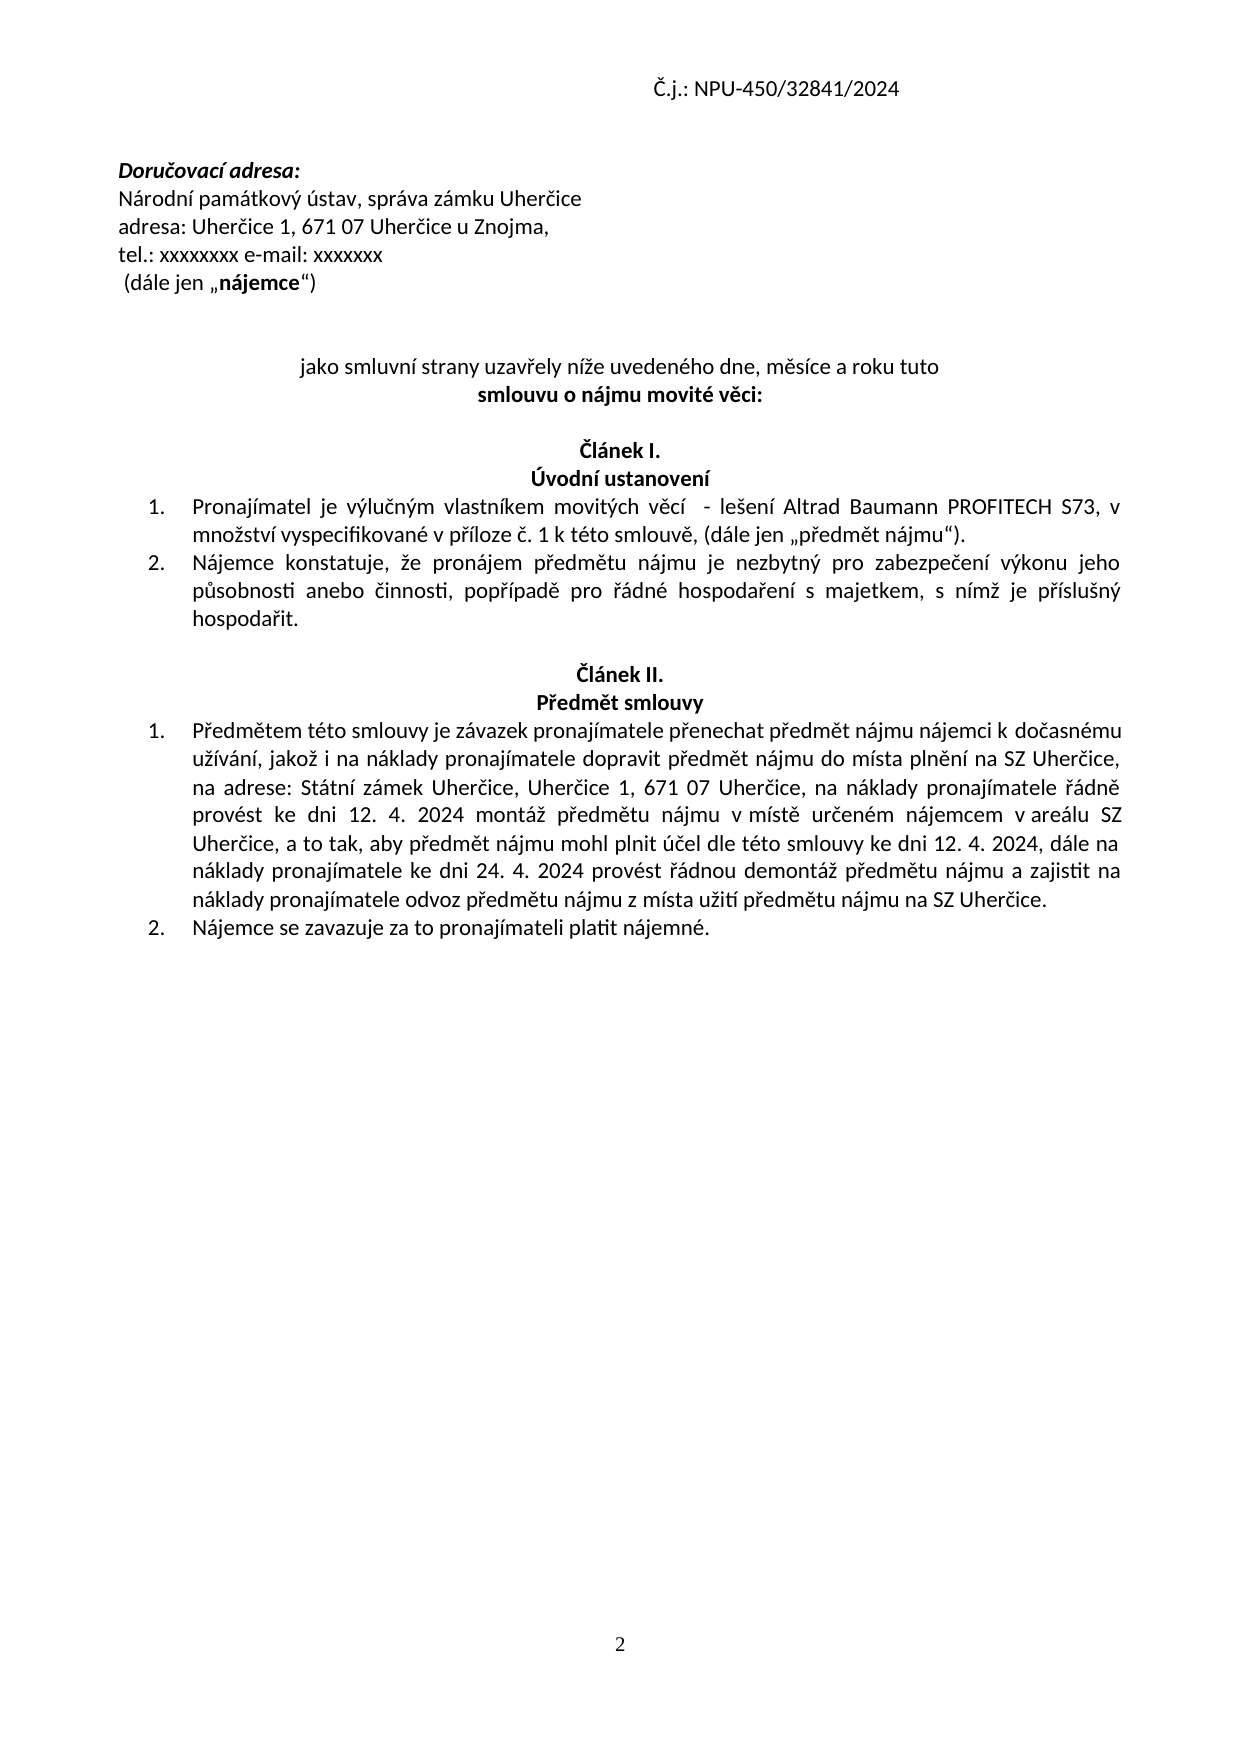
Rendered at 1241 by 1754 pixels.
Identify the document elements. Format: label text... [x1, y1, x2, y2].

text (dále jen „nájemce“) [118, 268, 1122, 296]
text Článek I. [118, 436, 1122, 464]
text smlouvu o nájmu movité věci: [118, 380, 1122, 408]
list Pronajímatel je výlučným vlastníkem movitých věcí - lešení Altrad Baumann PROFITECH S73, v množství vyspecifikované v příloze č. 1 k této smlouvě, (dále jen „předmět nájmu“). [148, 492, 1122, 548]
text Národní památkový ústav, správa zámku Uherčice [118, 184, 1122, 212]
text jako smluvní strany uzavřely níže uvedeného dne, měsíce a roku tuto [118, 352, 1122, 380]
text Doručovací adresa: [118, 156, 1122, 184]
text tel.: xxxxxxxx e-mail: xxxxxxx [118, 240, 1122, 268]
text Úvodní ustanovení [118, 464, 1122, 492]
text adresa: Uherčice 1, 671 07 Uherčice u Znojma, [118, 212, 1122, 240]
list Nájemce se zavazuje za to pronajímateli platit nájemné. [148, 913, 1122, 941]
text Článek II. Předmět smlouvy [118, 661, 1122, 717]
list Nájemce konstatuje, že pronájem předmětu nájmu je nezbytný pro zabezpečení výkonu jeho působnosti anebo činnosti, popřípadě pro řádné hospodaření s majetkem, s nímž je příslušný hospodařit. [148, 548, 1122, 632]
list Předmětem této smlouvy je závazek pronajímatele přenechat předmět nájmu nájemci k dočasnému užívání, jakož i na náklady pronajímatele dopravit předmět nájmu do místa plnění na SZ Uherčice, na adrese: Státní zámek Uherčice, Uherčice 1, 671 07 Uherčice, na náklady pronajímatele řádně provést ke dni 12. 4. 2024 montáž předmětu nájmu v místě určeném nájemcem v areálu SZ Uherčice, a to tak, aby předmět nájmu mohl plnit účel dle této smlouvy ke dni 12. 4. 2024, dále na náklady pronajímatele ke dni 24. 4. 2024 provést řádnou demontáž předmětu nájmu a zajistit na náklady pronajímatele odvoz předmětu nájmu z místa užití předmětu nájmu na SZ Uherčice. [148, 717, 1122, 913]
